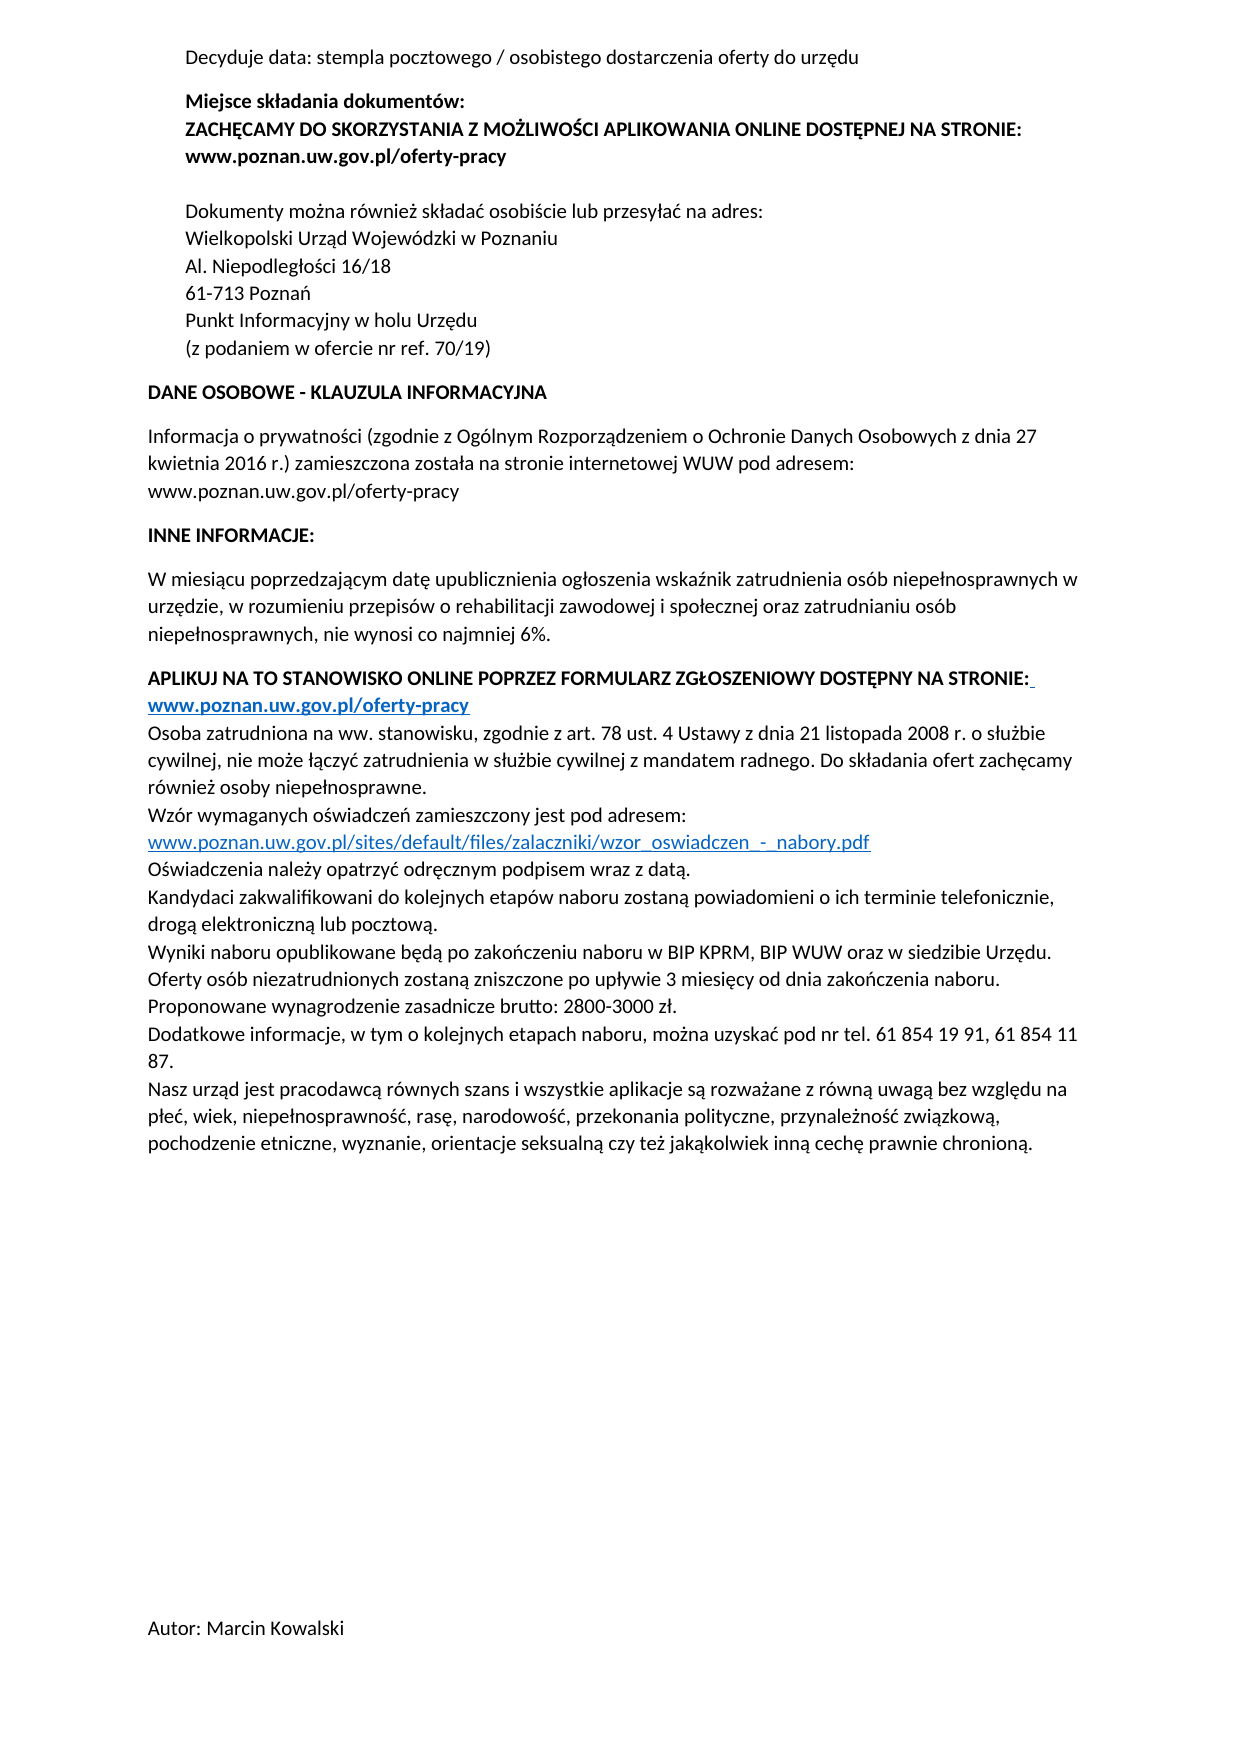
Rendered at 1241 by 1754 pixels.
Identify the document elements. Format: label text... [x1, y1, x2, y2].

text DANE OSOBOWE - KLAUZULA INFORMACYJNA [148, 379, 1093, 404]
text Autor: Marcin Kowalski [148, 1615, 1093, 1641]
text Informacja o prywatności (zgodnie z Ogólnym Rozporządzeniem o Ochronie Danych Osobowych z dnia 27 kwietnia 2016 r.) zamieszczona została na stronie internetowej WUW pod adresem: www.poznan.uw.gov.pl/oferty-pracy [148, 423, 1093, 503]
text INNE INFORMACJE: [148, 522, 1093, 547]
text Miejsce składania dokumentów: ZACHĘCAMY DO SKORZYSTANIA Z MOŻLIWOŚCI APLIKOWANIA ONLINE DOSTĘPNEJ NA STRONIE: www.poznan.uw.gov.pl/oferty-pracy Dokumenty można również składać osobiście lub przesyłać na adres: Wielkopolski Urząd Wojewódzki w Poznaniu Al. Niepodległości 16/18 61-713 Poznań Punkt Informacyjny w holu Urzędu (z podaniem w ofercie nr ref. 70/19) [185, 88, 1093, 360]
text W miesiącu poprzedzającym datę upublicznienia ogłoszenia wskaźnik zatrudnienia osób niepełnosprawnych w urzędzie, w rozumieniu przepisów o rehabilitacji zawodowej i społecznej oraz zatrudnianiu osób niepełnosprawnych, nie wynosi co najmniej 6%. [148, 566, 1093, 646]
text APLIKUJ NA TO STANOWISKO ONLINE POPRZEZ FORMULARZ ZGŁOSZENIOWY DOSTĘPNY NA STRONIE: www.poznan.uw.gov.pl/oferty-pracy Osoba zatrudniona na ww. stanowisku, zgodnie z art. 78 ust. 4 Ustawy z dnia 21 listopada 2008 r. o służbie cywilnej, nie może łączyć zatrudnienia w służbie cywilnej z mandatem radnego. Do składania ofert zachęcamy również osoby niepełnosprawne. Wzór wymaganych oświadczeń zamieszczony jest pod adresem: www.poznan.uw.gov.pl/sites/default/files/zalaczniki/wzor_oswiadczen_-_nabory.pdf Oświadczenia należy opatrzyć odręcznym podpisem wraz z datą. Kandydaci zakwalifikowani do kolejnych etapów naboru zostaną powiadomieni o ich terminie telefonicznie, drogą elektroniczną lub pocztową. Wyniki naboru opublikowane będą po zakończeniu naboru w BIP KPRM, BIP WUW oraz w siedzibie Urzędu. Oferty osób niezatrudnionych zostaną zniszczone po upływie 3 miesięcy od dnia zakończenia naboru. Proponowane wynagrodzenie zasadnicze brutto: 2800-3000 zł. Dodatkowe informacje, w tym o kolejnych etapach naboru, można uzyskać pod nr tel. 61 854 19 91, 61 854 11 87. Nasz urząd jest pracodawcą równych szans i wszystkie aplikacje są rozważane z równą uwagą bez względu na płeć, wiek, niepełnosprawność, rasę, narodowość, przekonania polityczne, przynależność związkową, pochodzenie etniczne, wyznanie, orientacje seksualną czy też jakąkolwiek inną cechę prawnie chronioną. [148, 665, 1093, 1156]
text Decyduje data: stempla pocztowego / osobistego dostarczenia oferty do urzędu [185, 44, 1093, 70]
